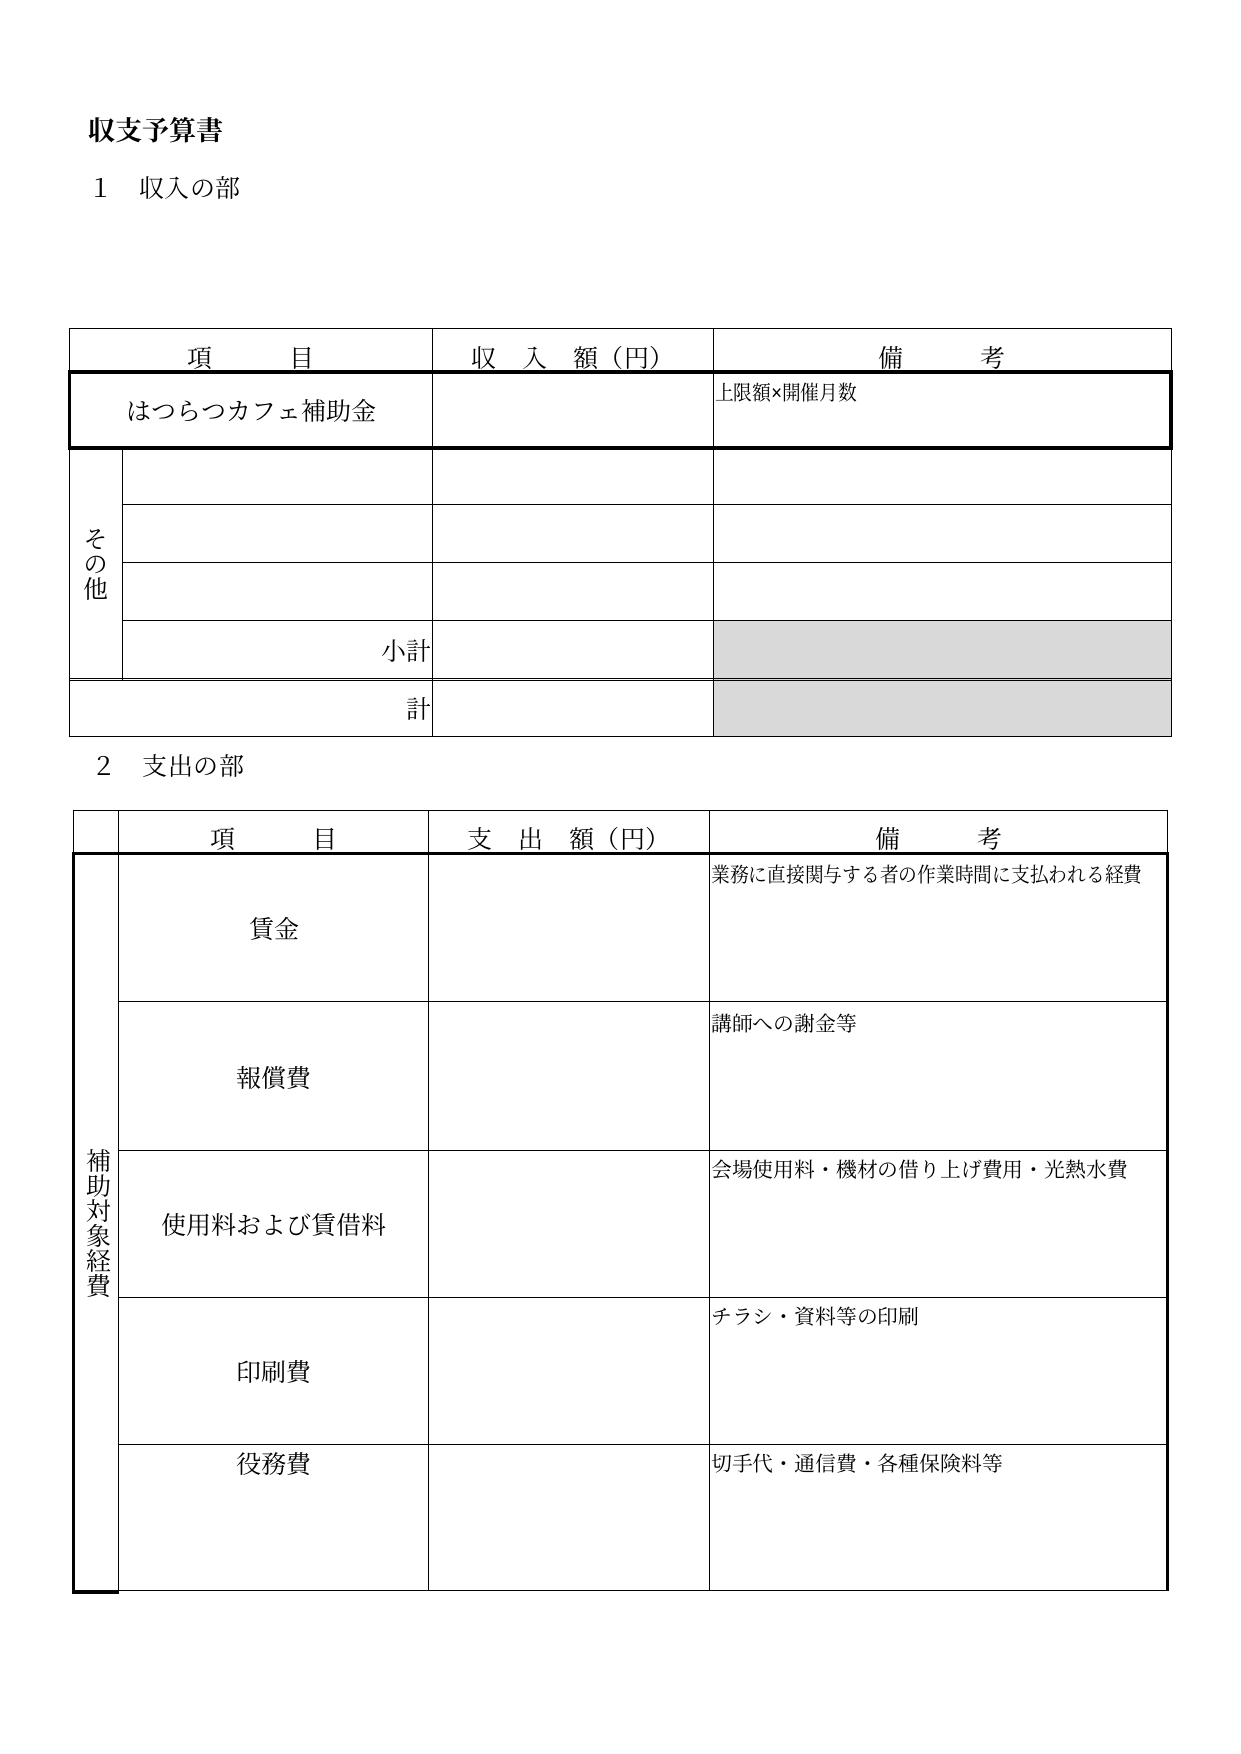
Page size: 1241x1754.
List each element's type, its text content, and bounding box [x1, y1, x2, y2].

table_cell [433, 621, 713, 678]
table_cell 業務に直接関与する者の作業時間に支払われる経費 [710, 855, 1166, 1001]
table_cell 小計 [123, 621, 432, 678]
table_cell 印刷費 [119, 1298, 428, 1443]
table_cell [433, 681, 713, 736]
table_cell [433, 563, 713, 620]
table_header 備 考 [714, 329, 1171, 370]
table_cell [429, 1151, 709, 1297]
table_cell 講師への謝金等 [710, 1002, 1166, 1150]
table_cell [123, 563, 432, 620]
table_cell チラシ・資料等の印刷 [710, 1298, 1166, 1443]
table_cell [429, 1002, 709, 1150]
table_cell 上限額×開催月数 [714, 374, 1169, 446]
table_cell 会場使用料・機材の借り上げ費用・光熱水費 [710, 1151, 1166, 1297]
table_cell [123, 450, 432, 504]
table_header 支 出 額（円） [429, 811, 709, 852]
table_cell 使用料および賃借料 [119, 1151, 428, 1297]
table_cell [714, 450, 1171, 504]
table_cell [429, 1445, 709, 1590]
table_cell [714, 505, 1171, 562]
table_header 備 考 [710, 811, 1167, 852]
table_cell 補助対象経費 [75, 855, 118, 1590]
table_cell 役務費 [119, 1445, 428, 1590]
table_cell [429, 1298, 709, 1443]
table_cell [123, 505, 432, 562]
table_header 収 入 額（円） [433, 329, 713, 370]
table_cell [429, 855, 709, 1001]
table_cell はつらつカフェ補助金 [71, 374, 432, 446]
table_cell [714, 563, 1171, 620]
table_cell 計 [70, 681, 432, 736]
table_header 項 目 [70, 329, 432, 370]
table_cell [714, 681, 1171, 736]
table_cell その他 [70, 450, 122, 678]
table_header [74, 811, 118, 852]
table_cell [433, 450, 713, 504]
table_header 項 目 [119, 811, 428, 852]
table_cell [433, 374, 713, 446]
table_cell [714, 621, 1171, 678]
table_cell 報償費 [119, 1002, 428, 1150]
table_cell 切手代・通信費・各種保険料等 [710, 1445, 1166, 1590]
table_cell 賃金 [119, 855, 428, 1001]
table_cell [433, 505, 713, 562]
